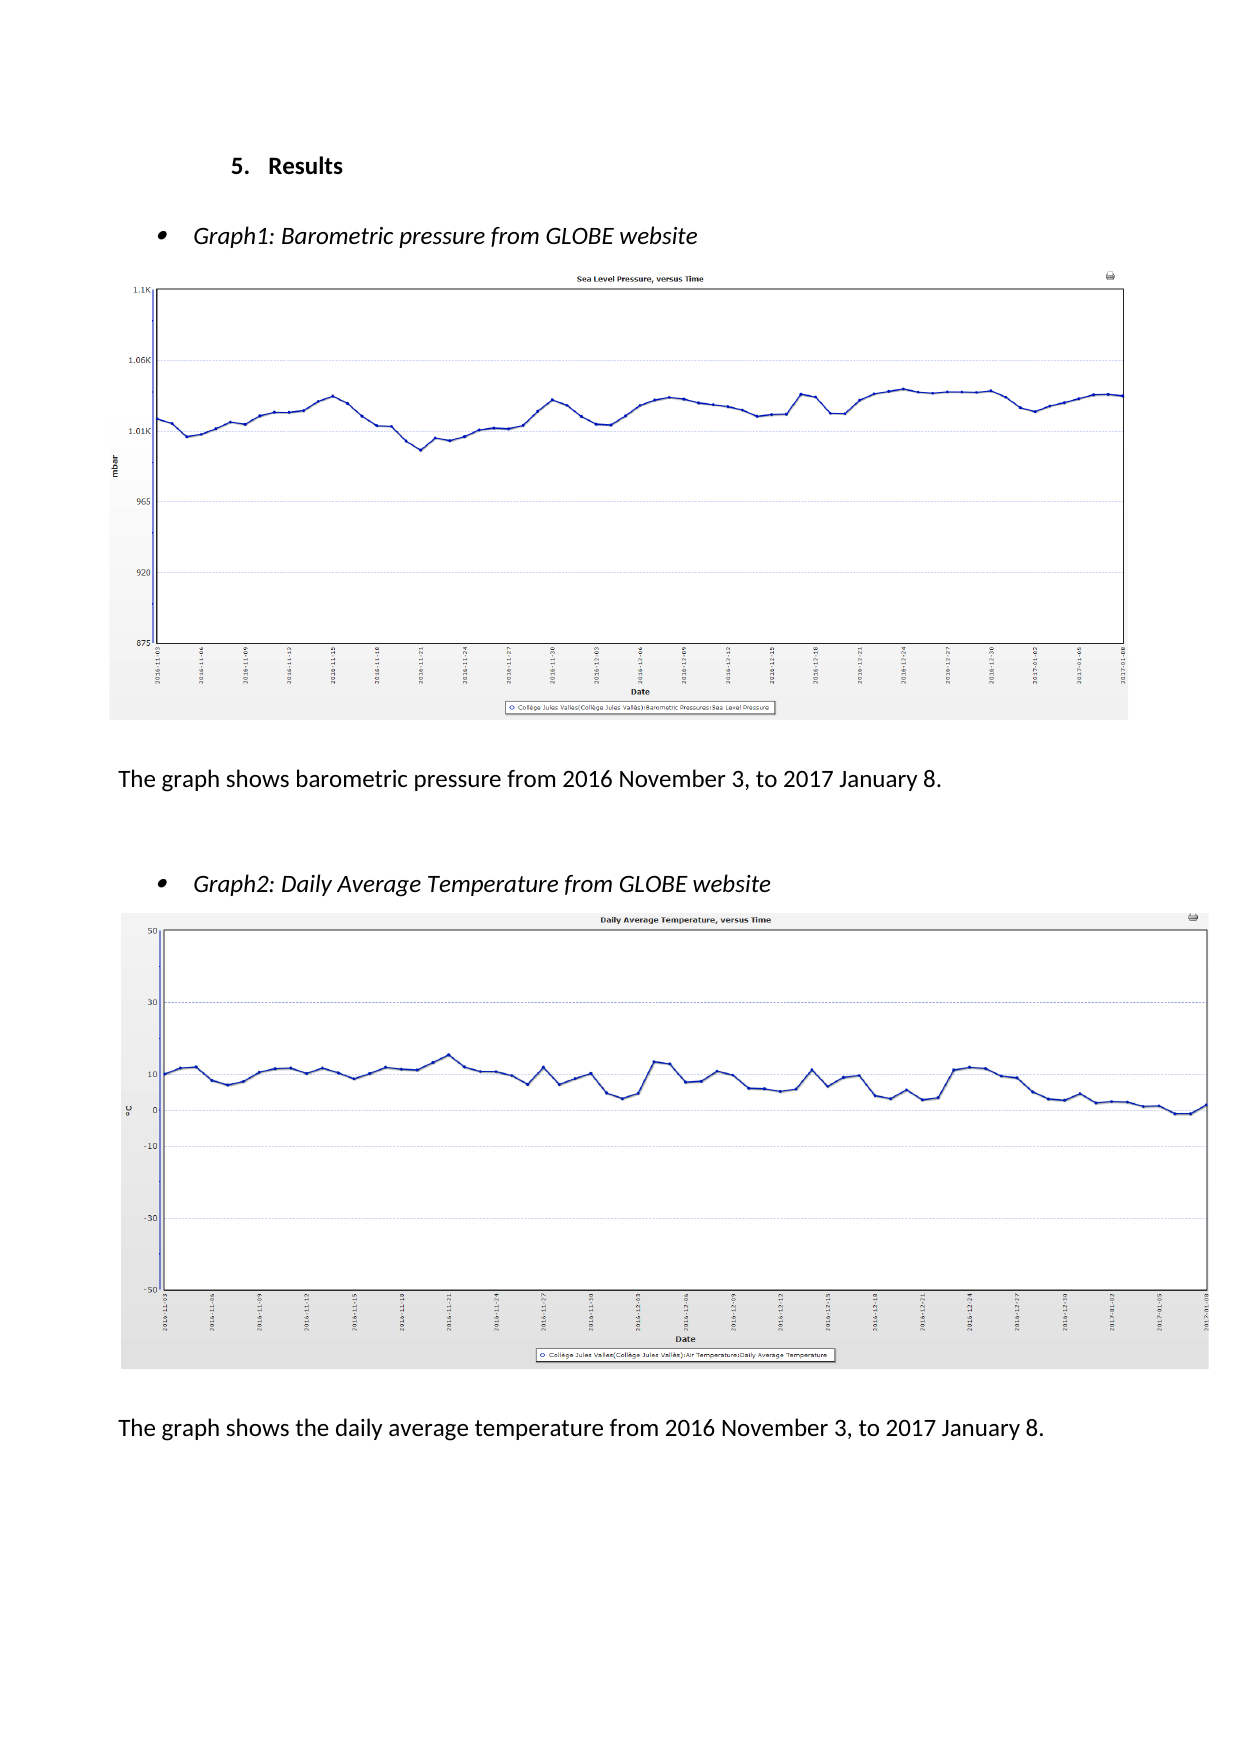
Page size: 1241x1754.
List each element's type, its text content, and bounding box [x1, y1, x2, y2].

list Results [193, 150, 1137, 181]
list Graph2: Daily Average Temperature from GLOBE website [156, 868, 1137, 899]
text The graph shows barometric pressure from 2016 November 3, to 2017 January 8. [118, 763, 1137, 794]
picture [121, 913, 1209, 1369]
picture [109, 270, 1129, 720]
list Graph1: Barometric pressure from GLOBE website [156, 220, 1137, 251]
text The graph shows the daily average temperature from 2016 November 3, to 2017 January 8. [118, 1412, 1137, 1443]
